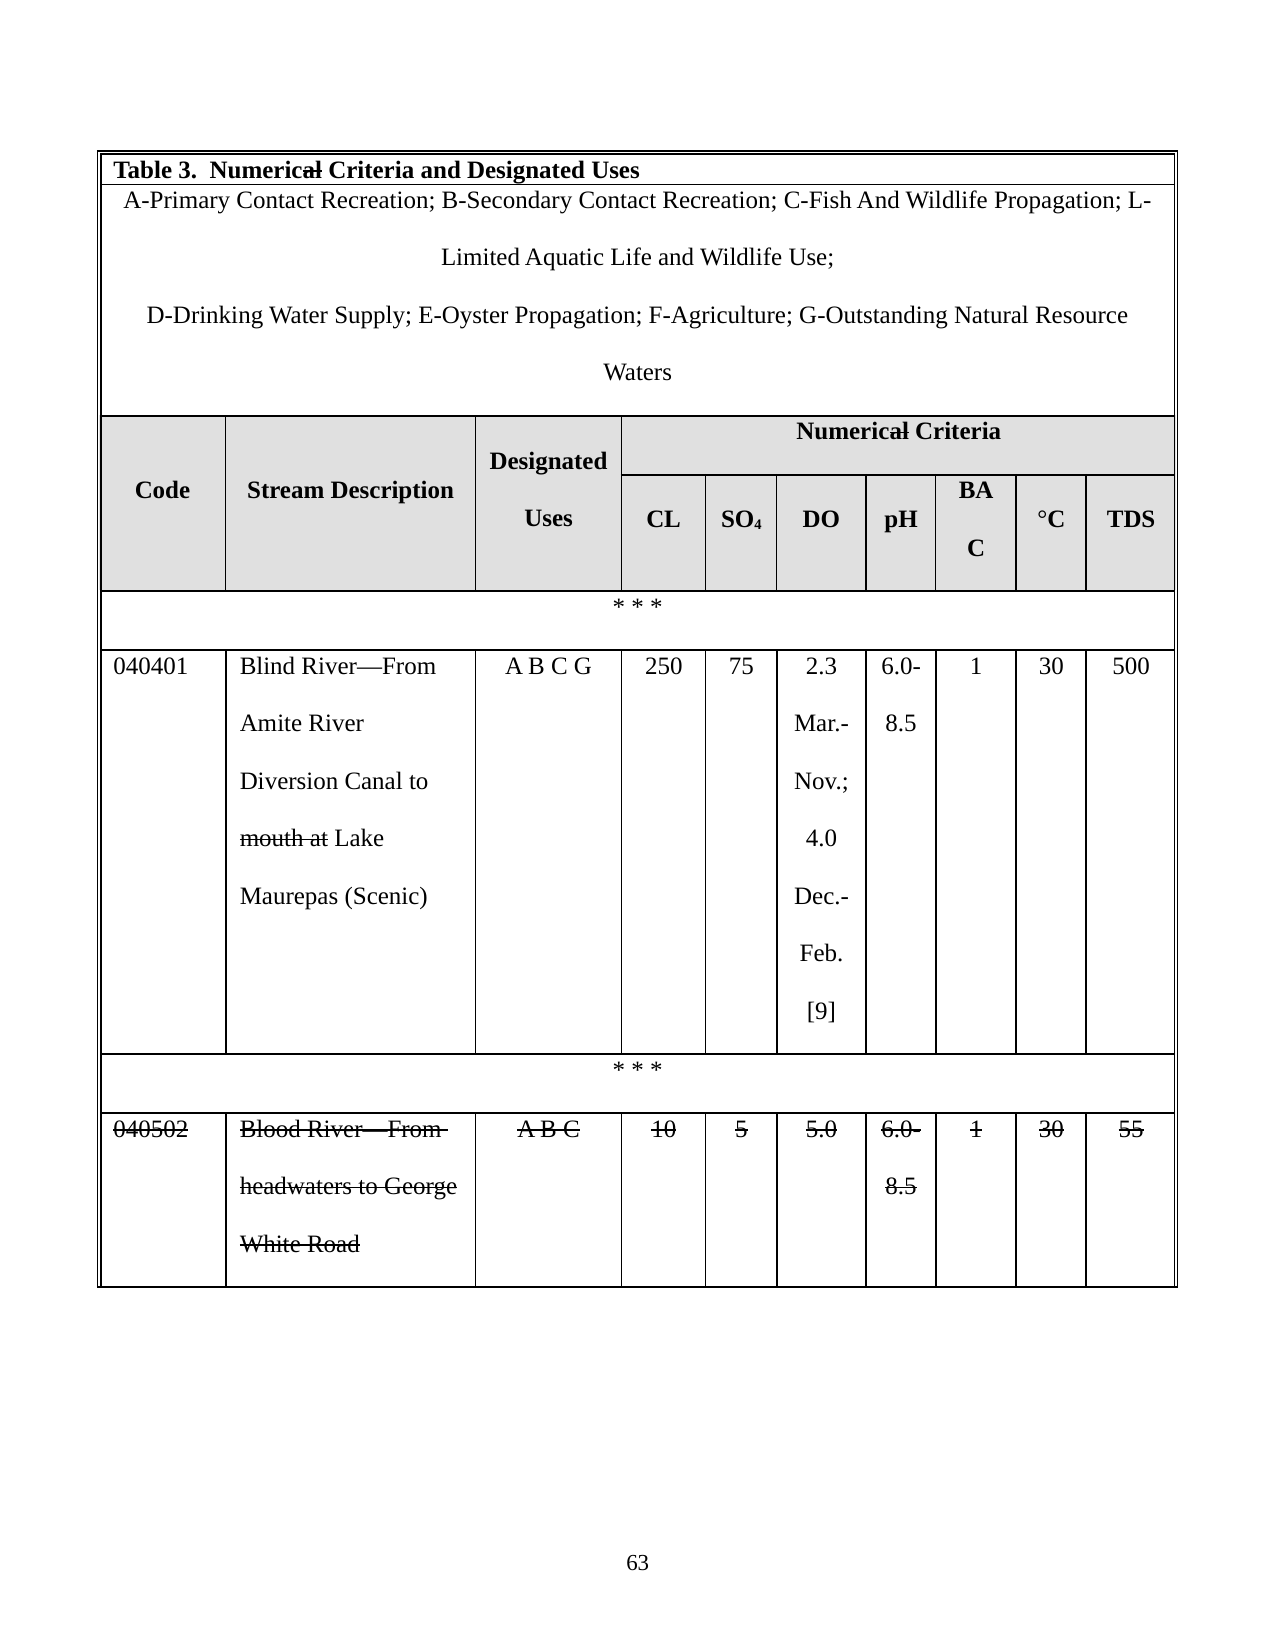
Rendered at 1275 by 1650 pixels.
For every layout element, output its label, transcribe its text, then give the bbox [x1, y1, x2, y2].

table_cell Designated Uses [476, 417, 621, 590]
table_header Table 3. Numerical Criteria and Designated Uses [102, 155, 1174, 183]
table_cell * * * [102, 592, 1174, 649]
table_cell 250 [622, 651, 705, 1053]
table_cell 30 [1017, 651, 1085, 1053]
table_cell 6.0-8.5 [867, 1114, 935, 1286]
table_cell pH [867, 476, 935, 590]
table_cell 040502 [102, 1114, 225, 1286]
table_cell Stream Description [226, 417, 475, 590]
table_cell °C [1017, 476, 1085, 590]
table_cell 500 [1087, 651, 1174, 1053]
table_cell 5 [706, 1114, 776, 1286]
table_cell 5.0 [778, 1114, 865, 1286]
table_cell Numerical Criteria [622, 417, 1174, 474]
table_cell 75 [706, 651, 776, 1053]
table_cell Blood River—From headwaters to George White Road [227, 1114, 475, 1286]
table_cell Code [102, 417, 225, 590]
table_cell BAC [936, 476, 1015, 590]
table_cell 10 [622, 1114, 705, 1286]
table_cell TDS [1087, 476, 1174, 590]
table_cell 1 [937, 651, 1015, 1053]
table_cell 6.0-8.5 [867, 651, 935, 1053]
table_cell DO [777, 476, 865, 590]
table_cell CL [622, 476, 705, 590]
table_cell A B C G [476, 651, 621, 1053]
table_cell A-Primary Contact Recreation; B-Secondary Contact Recreation; C-Fish And Wildlife Propagation; L-Limited Aquatic Life and Wildlife Use; D-Drinking Water Supply; E-Oyster Propagation; F-Agriculture; G-Outstanding Natural Resource Waters [102, 185, 1174, 415]
table_cell 2.3 Mar.-Nov.; 4.0 Dec.-Feb. [9] [778, 651, 865, 1053]
table_cell 1 [937, 1114, 1015, 1286]
table_cell SO4 [706, 476, 776, 590]
table_cell * * * [102, 1055, 1174, 1112]
table_cell 30 [1017, 1114, 1085, 1286]
table_cell 55 [1087, 1114, 1174, 1286]
table_cell 040401 [102, 651, 225, 1053]
table_cell Blind River—From Amite River Diversion Canal to mouth at Lake Maurepas (Scenic) [227, 651, 475, 1053]
table_cell A B C [476, 1114, 621, 1286]
